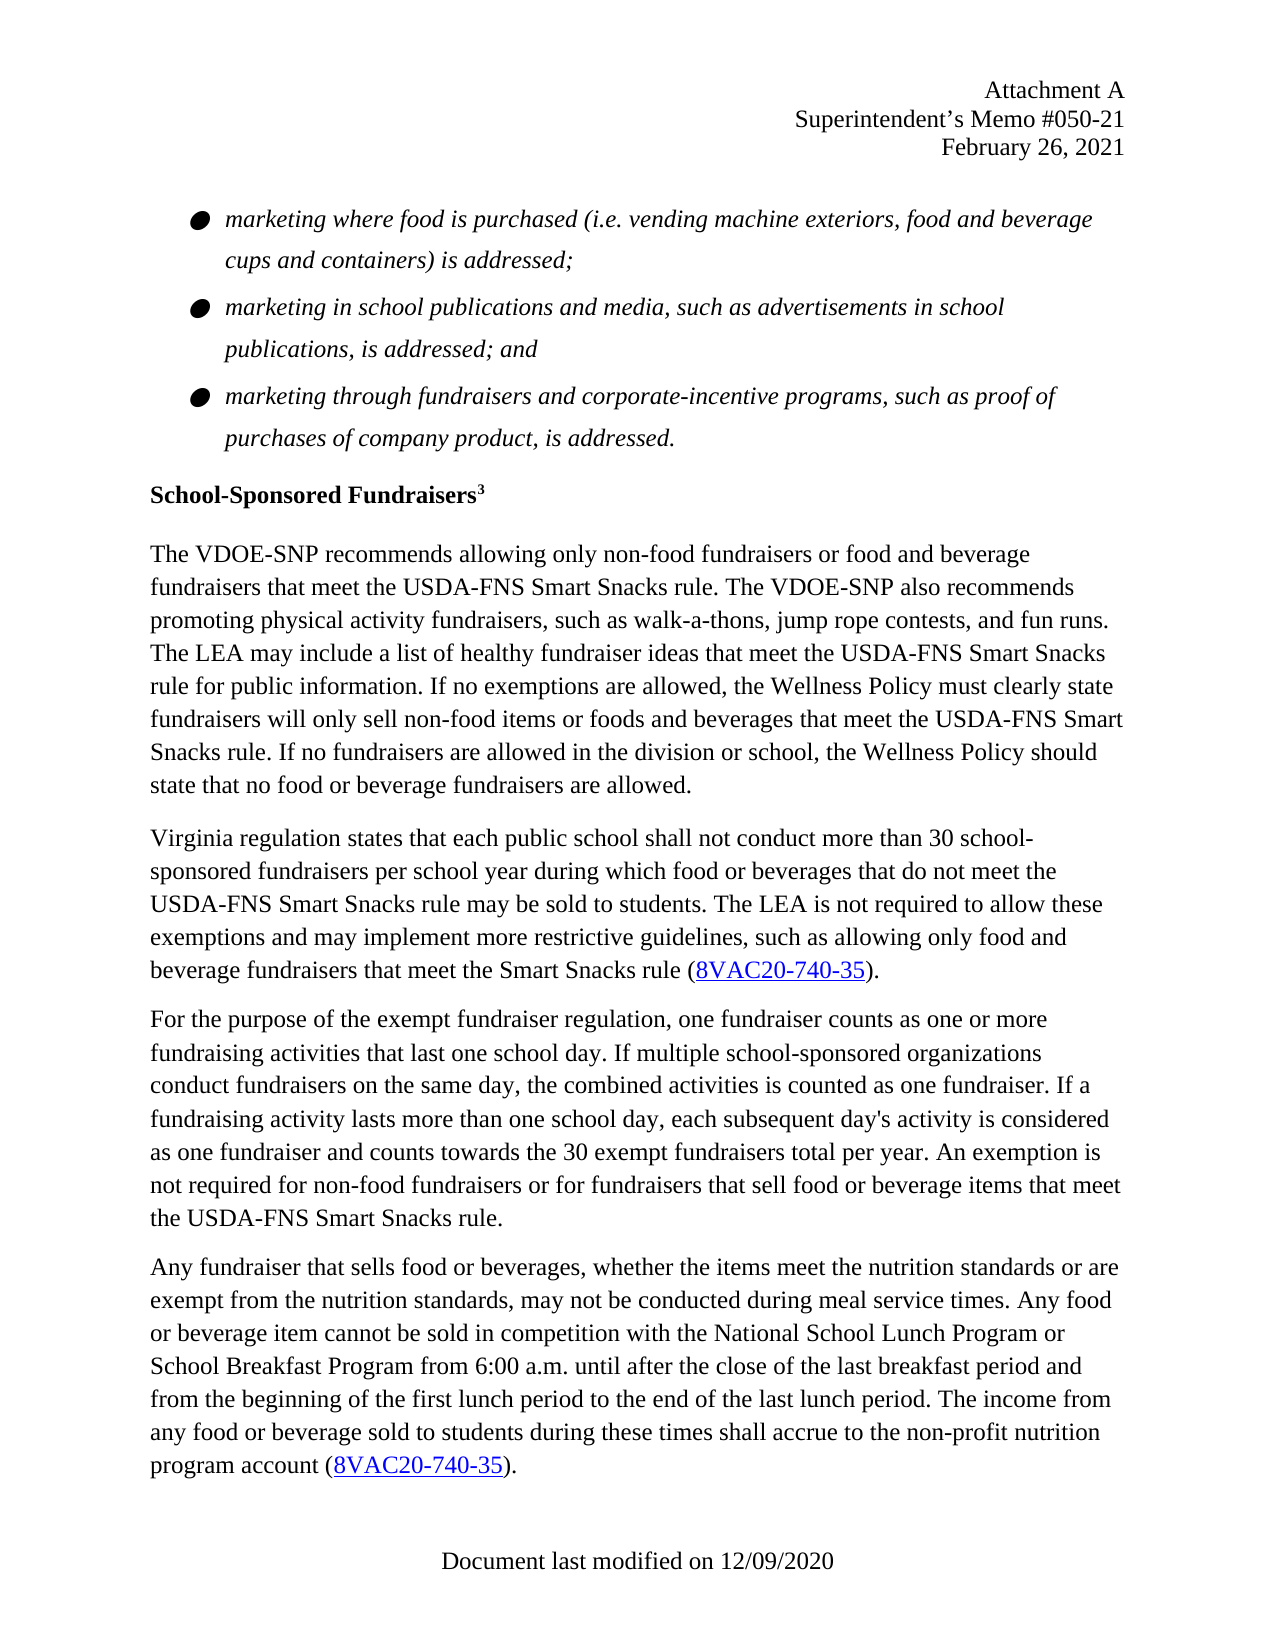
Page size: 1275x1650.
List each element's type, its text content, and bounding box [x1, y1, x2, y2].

text The VDOE-SNP recommends allowing only non-food fundraisers or food and beverage fundraisers that meet the USDA-FNS Smart Snacks rule. The VDOE-SNP also recommends promoting physical activity fundraisers, such as walk-a-thons, jump rope contests, and fun runs. The LEA may include a list of healthy fundraiser ideas that meet the USDA-FNS Smart Snacks rule for public information. If no exemptions are allowed, the Wellness Policy must clearly state fundraisers will only sell non-food items or foods and beverages that meet the USDA-FNS Smart Snacks rule. If no fundraisers are allowed in the division or school, the Wellness Policy should state that no food or beverage fundraisers are allowed. [150, 539, 1125, 798]
list marketing in school publications and media, such as advertisements in school publications, is addressed; and [187, 278, 1125, 363]
text Virginia regulation states that each public school shall not conduct more than 30 school-sponsored fundraisers per school year during which food or beverages that do not meet the USDA-FNS Smart Snacks rule may be sold to students. The LEA is not required to allow these exemptions and may implement more restrictive guidelines, such as allowing only food and beverage fundraisers that meet the Smart Snacks rule (8VAC20-740-35). [150, 823, 1125, 984]
list marketing where food is purchased (i.e. vending machine exteriors, food and beverage cups and containers) is addressed; [187, 190, 1125, 274]
subtitle School-Sponsored Fundraisers3 [150, 481, 1125, 509]
list marketing through fundraisers and corporate-incentive programs, such as proof of purchases of company product, is addressed. [187, 367, 1125, 451]
text For the purpose of the exempt fundraiser regulation, one fundraiser counts as one or more fundraising activities that last one school day. If multiple school-sponsored organizations conduct fundraisers on the same day, the combined activities is counted as one fundraiser. If a fundraising activity lasts more than one school day, each subsequent day's activity is considered as one fundraiser and counts towards the 30 exempt fundraisers total per year. An exemption is not required for non-food fundraisers or for fundraisers that sell food or beverage items that meet the USDA-FNS Smart Snacks rule. [150, 1004, 1125, 1231]
text Any fundraiser that sells food or beverages, whether the items meet the nutrition standards or are exempt from the nutrition standards, may not be conducted during meal service times. Any food or beverage item cannot be sold in competition with the National School Lunch Program or School Breakfast Program from 6:00 a.m. until after the close of the last breakfast period and from the beginning of the first lunch period to the end of the last lunch period. The income from any food or beverage sold to students during these times shall accrue to the non-profit nutrition program account (8VAC20-740-35). [150, 1252, 1125, 1479]
